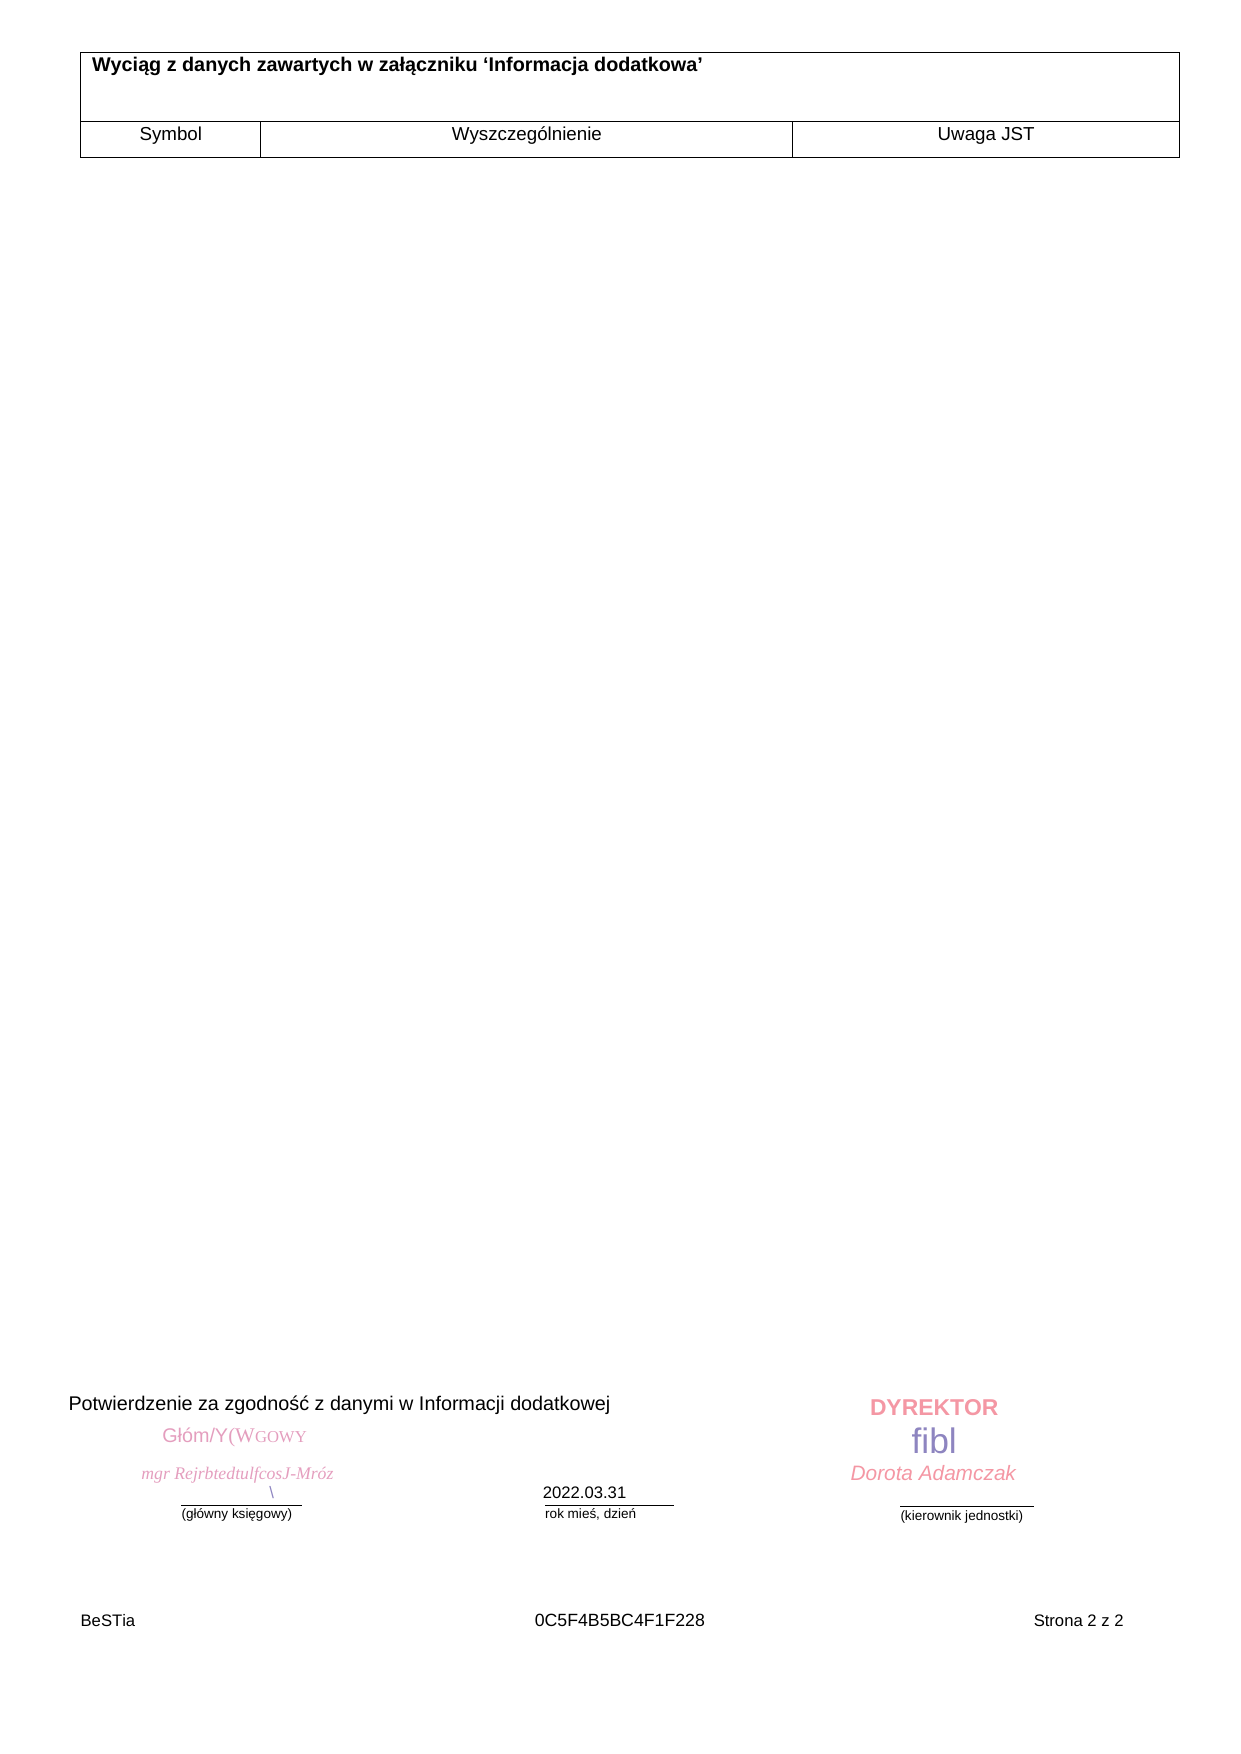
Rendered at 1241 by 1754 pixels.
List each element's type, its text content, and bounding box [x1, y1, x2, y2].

text mgr RejrbtedtulfcosJ-Mróz [68, 1463, 1191, 1483]
text rok mieś, dzień [545, 1506, 674, 1521]
text (kierownik jednostki) [900, 1507, 1034, 1523]
text (główny księgowy) [181, 1506, 302, 1522]
table_cell Uwaga JST [793, 122, 1179, 157]
text \ 2022.03.31 [68, 1483, 1191, 1502]
text Potwierdzenie za zgodność z danymi w Informacji dodatkowej Głóm/Y(Wgowy [68, 1392, 1191, 1447]
table_header Wyciąg z danych zawartych w załączniku ‘Informacja dodatkowa’ [81, 53, 1179, 121]
table_cell Wyszczególnienie [261, 122, 792, 157]
table_cell Symbol [81, 122, 260, 157]
